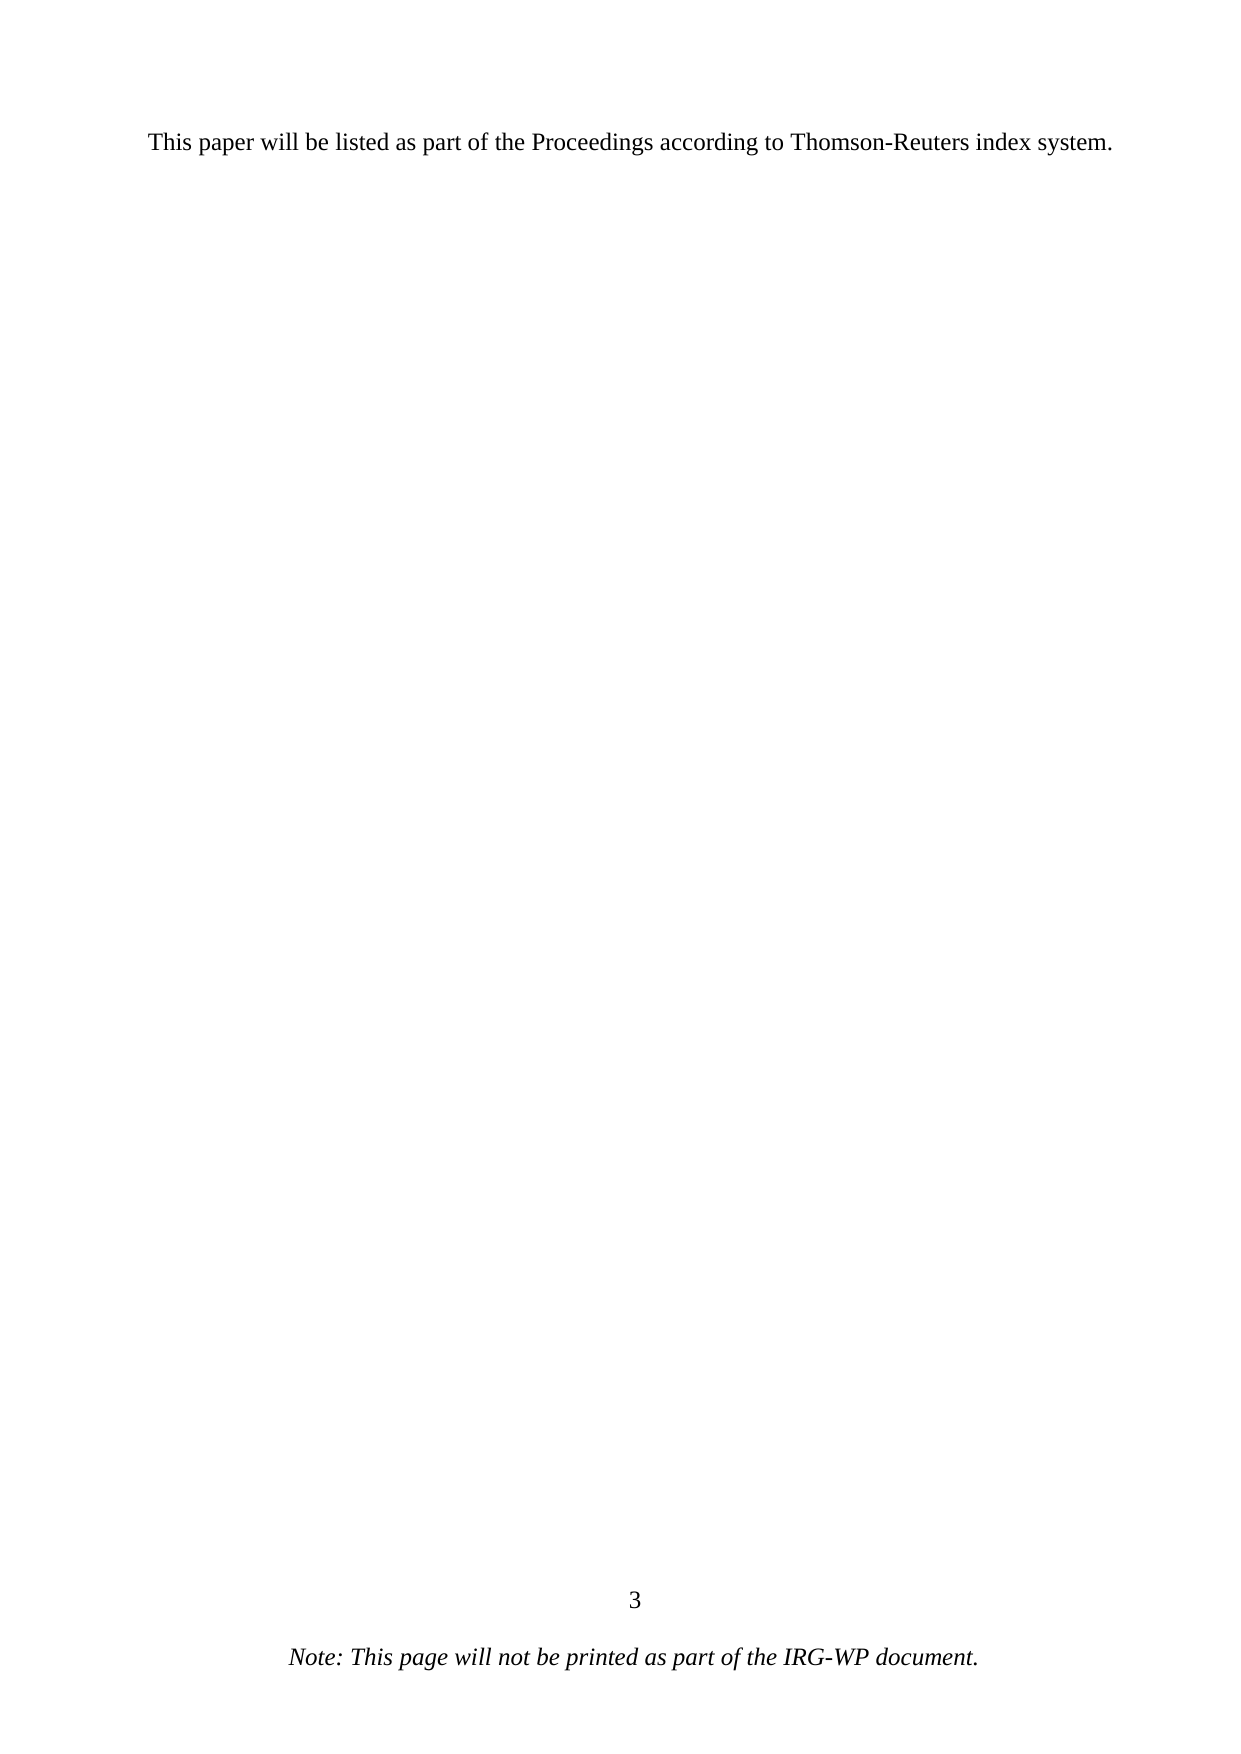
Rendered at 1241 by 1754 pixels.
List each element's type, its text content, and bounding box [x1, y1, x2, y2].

text This paper will be listed as part of the Proceedings according to Thomson-Reuters index system. [148, 127, 1122, 156]
